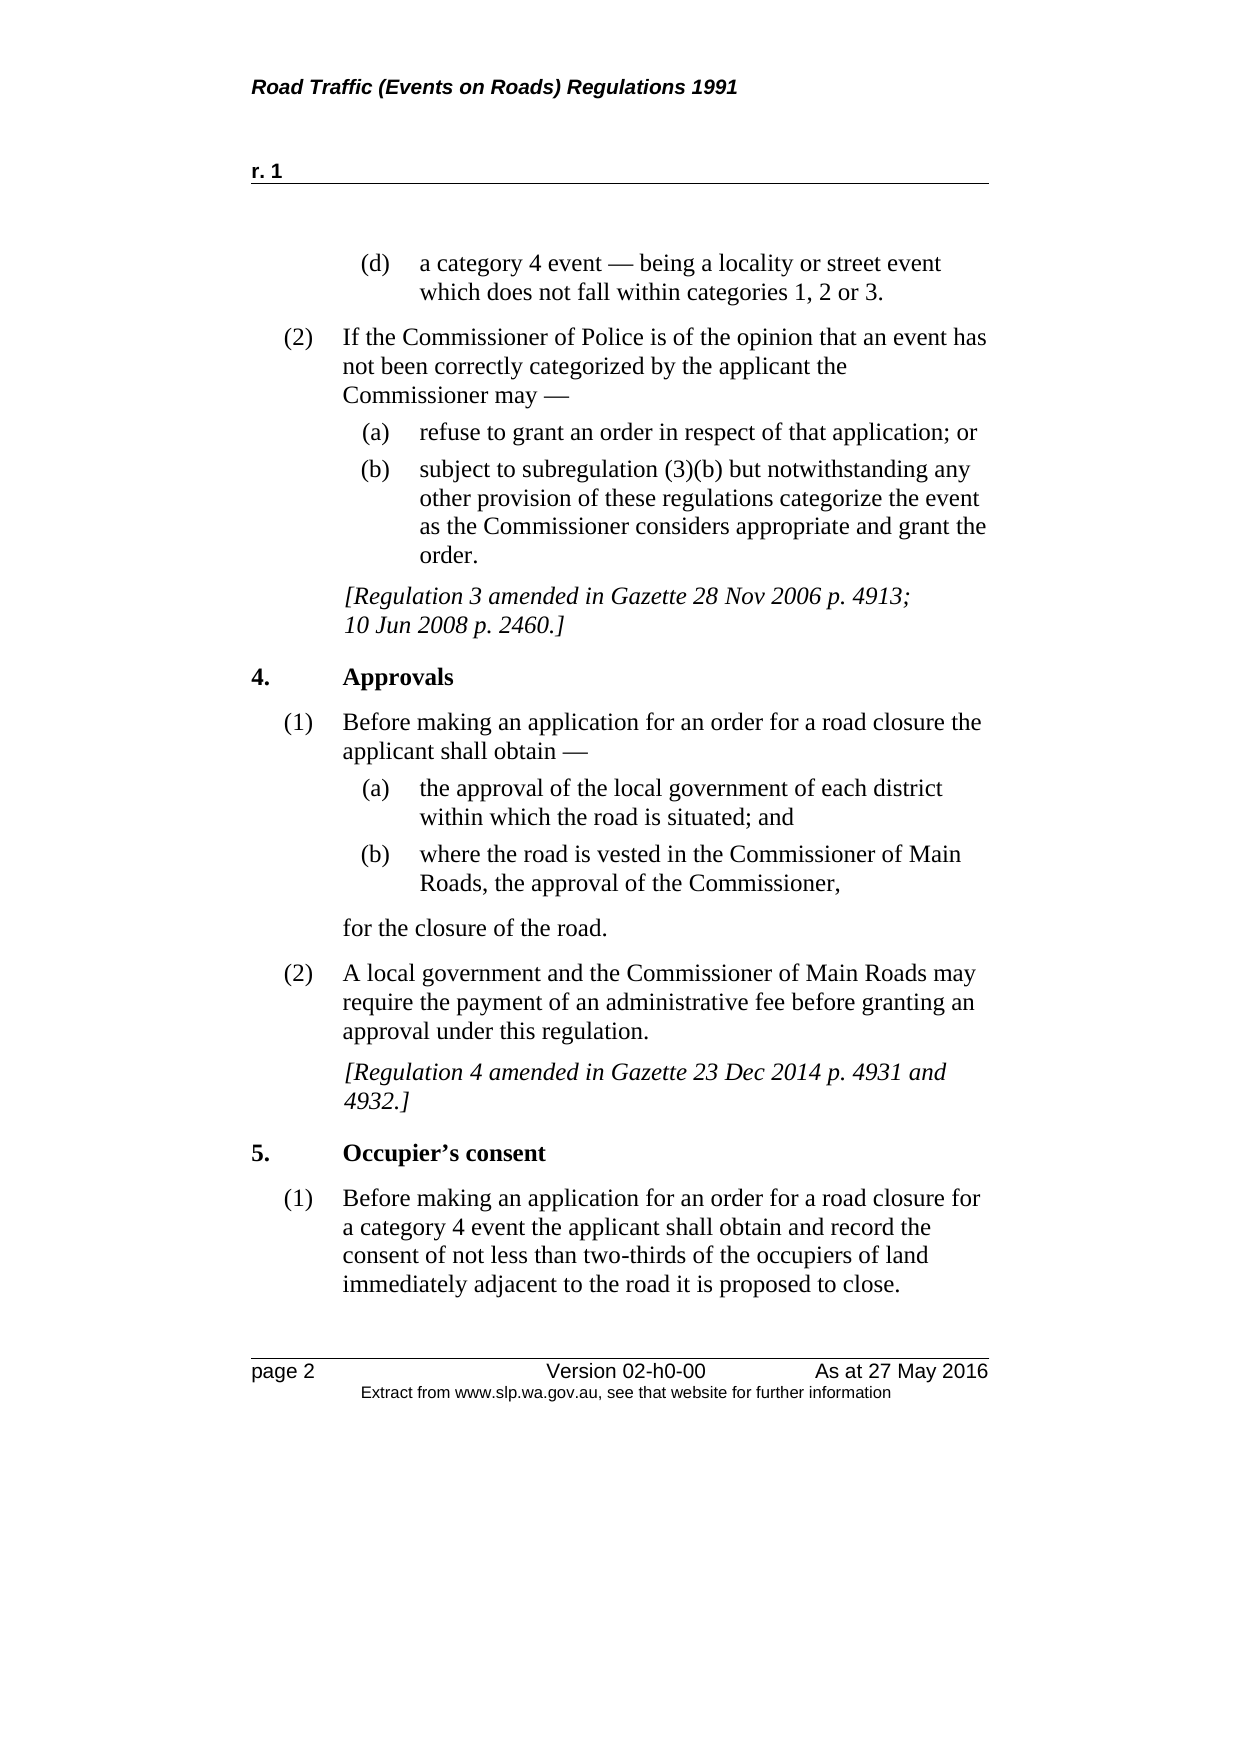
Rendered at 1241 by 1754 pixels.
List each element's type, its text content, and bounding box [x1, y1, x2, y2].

text [Regulation 4 amended in Gazette 23 Dec 2014 p. 4931 and 4932.] [251, 1057, 989, 1115]
subtitle 4. Approvals [251, 662, 989, 691]
text (b) subject to subregulation (3)(b) but notwithstanding any other provision of these regulations categorize the event as the Commissioner considers appropriate and grant the order. [251, 454, 989, 569]
text (a) the approval of the local government of each district within which the road is situated; and [251, 773, 989, 831]
text (b) where the road is vested in the Commissioner of Main Roads, the approval of the Commissioner, [251, 839, 989, 896]
text (2) If the Commissioner of Police is of the opinion that an event has not been correctly categorized by the applicant the Commissioner may — [251, 322, 989, 408]
text (a) refuse to grant an order in respect of that application; or [251, 417, 989, 446]
text for the closure of the road. [251, 913, 989, 942]
text (1) Before making an application for an order for a road closure the applicant shall obtain — [251, 707, 989, 765]
text (2) A local government and the Commissioner of Main Roads may require the payment of an administrative fee before granting an approval under this regulation. [251, 958, 989, 1045]
subtitle 5. Occupier’s consent [251, 1138, 989, 1166]
text (1) Before making an application for an order for a road closure for a category 4 event the applicant shall obtain and record the consent of not less than two-thirds of the occupiers of land immediately adjacent to the road it is proposed to close. [251, 1183, 989, 1298]
text (d) a category 4 event — being a locality or street event which does not fall within categories 1, 2 or 3. [251, 248, 989, 306]
text [Regulation 3 amended in Gazette 28 Nov 2006 p. 4913; 10 Jun 2008 p. 2460.] [251, 581, 989, 639]
